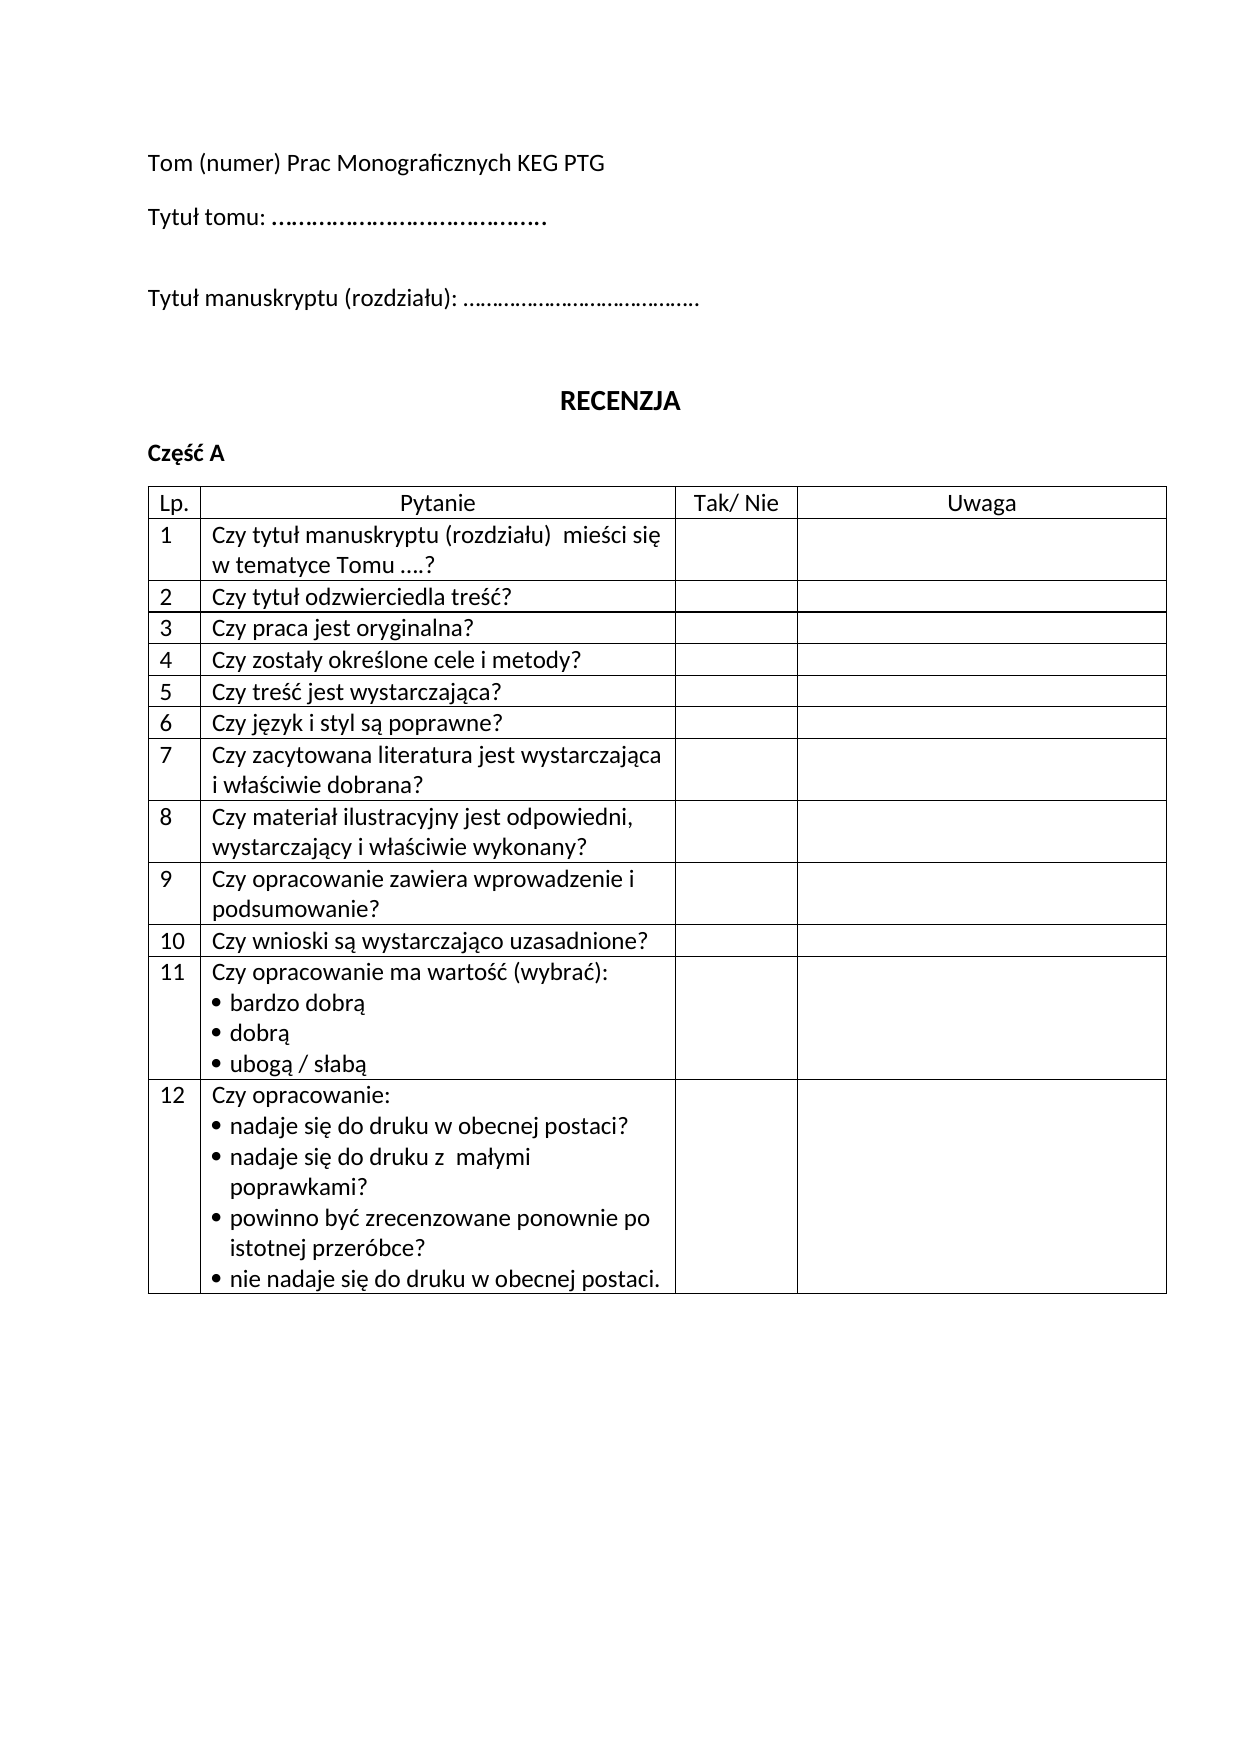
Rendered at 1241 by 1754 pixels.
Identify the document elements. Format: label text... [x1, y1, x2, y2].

table_cell [676, 519, 797, 580]
table_header Pytanie [201, 487, 675, 518]
table_cell 5 [149, 676, 200, 706]
table_cell [798, 519, 1166, 580]
table_header Uwaga [798, 487, 1166, 518]
table_cell [676, 644, 797, 674]
table_cell [798, 801, 1166, 862]
table_cell Czy tytuł manuskryptu (rozdziału) mieści się w tematyce Tomu ….? [201, 519, 675, 580]
table_header Lp. [149, 487, 200, 518]
table_cell Czy język i styl są poprawne? [201, 707, 675, 738]
table_cell [676, 739, 797, 800]
text Tytuł tomu: ………………………………….. [148, 197, 1093, 233]
table_cell [798, 707, 1166, 738]
table_cell [798, 581, 1166, 611]
table_cell [798, 613, 1166, 643]
table_header Tak/ Nie [676, 487, 797, 518]
text Część A [148, 437, 1093, 467]
table_cell [676, 676, 797, 706]
table_cell [676, 801, 797, 862]
table_cell 11 [149, 957, 200, 1079]
table_cell [798, 957, 1166, 1079]
text Tytuł manuskryptu (rozdziału): ………………………………….. [148, 282, 1093, 313]
table_cell Czy zostały określone cele i metody? [201, 644, 675, 674]
table_cell Czy wnioski są wystarczająco uzasadnione? [201, 925, 675, 956]
table_cell [798, 644, 1166, 674]
table_cell 6 [149, 707, 200, 738]
table_cell 4 [149, 644, 200, 674]
table_cell [798, 925, 1166, 956]
table_cell Czy opracowanie: nadaje się do druku w obecnej postaci? nadaje się do druku z małymi poprawkami? powinno być zrecenzowane ponownie po istotnej przeróbce? nie nadaje się do druku w obecnej postaci. [201, 1080, 675, 1293]
table_cell 3 [149, 613, 200, 643]
table_cell [676, 581, 797, 611]
table_cell Czy treść jest wystarczająca? [201, 676, 675, 706]
table_cell [798, 739, 1166, 800]
table_cell Czy opracowanie zawiera wprowadzenie i podsumowanie? [201, 863, 675, 924]
text RECENZJA [148, 382, 1093, 417]
table_cell 9 [149, 863, 200, 924]
table_cell 2 [149, 581, 200, 611]
table_cell [676, 707, 797, 738]
text Tom (numer) Prac Monograficznych KEG PTG [148, 148, 1093, 178]
table_cell [798, 1080, 1166, 1293]
table_cell [676, 925, 797, 956]
table_cell Czy zacytowana literatura jest wystarczająca i właściwie dobrana? [201, 739, 675, 800]
table_cell Czy tytuł odzwierciedla treść? [201, 581, 675, 611]
table_cell Czy opracowanie ma wartość (wybrać): bardzo dobrą dobrą ubogą / słabą [201, 957, 675, 1079]
table_cell [676, 863, 797, 924]
table_cell [676, 613, 797, 643]
table_cell Czy praca jest oryginalna? [201, 613, 675, 643]
table_cell [676, 957, 797, 1079]
table_cell 12 [149, 1080, 200, 1293]
table_cell [798, 863, 1166, 924]
table_cell Czy materiał ilustracyjny jest odpowiedni, wystarczający i właściwie wykonany? [201, 801, 675, 862]
table_cell 1 [149, 519, 200, 580]
table_cell [798, 676, 1166, 706]
table_cell 8 [149, 801, 200, 862]
table_cell 7 [149, 739, 200, 800]
table_cell [676, 1080, 797, 1293]
table_cell 10 [149, 925, 200, 956]
